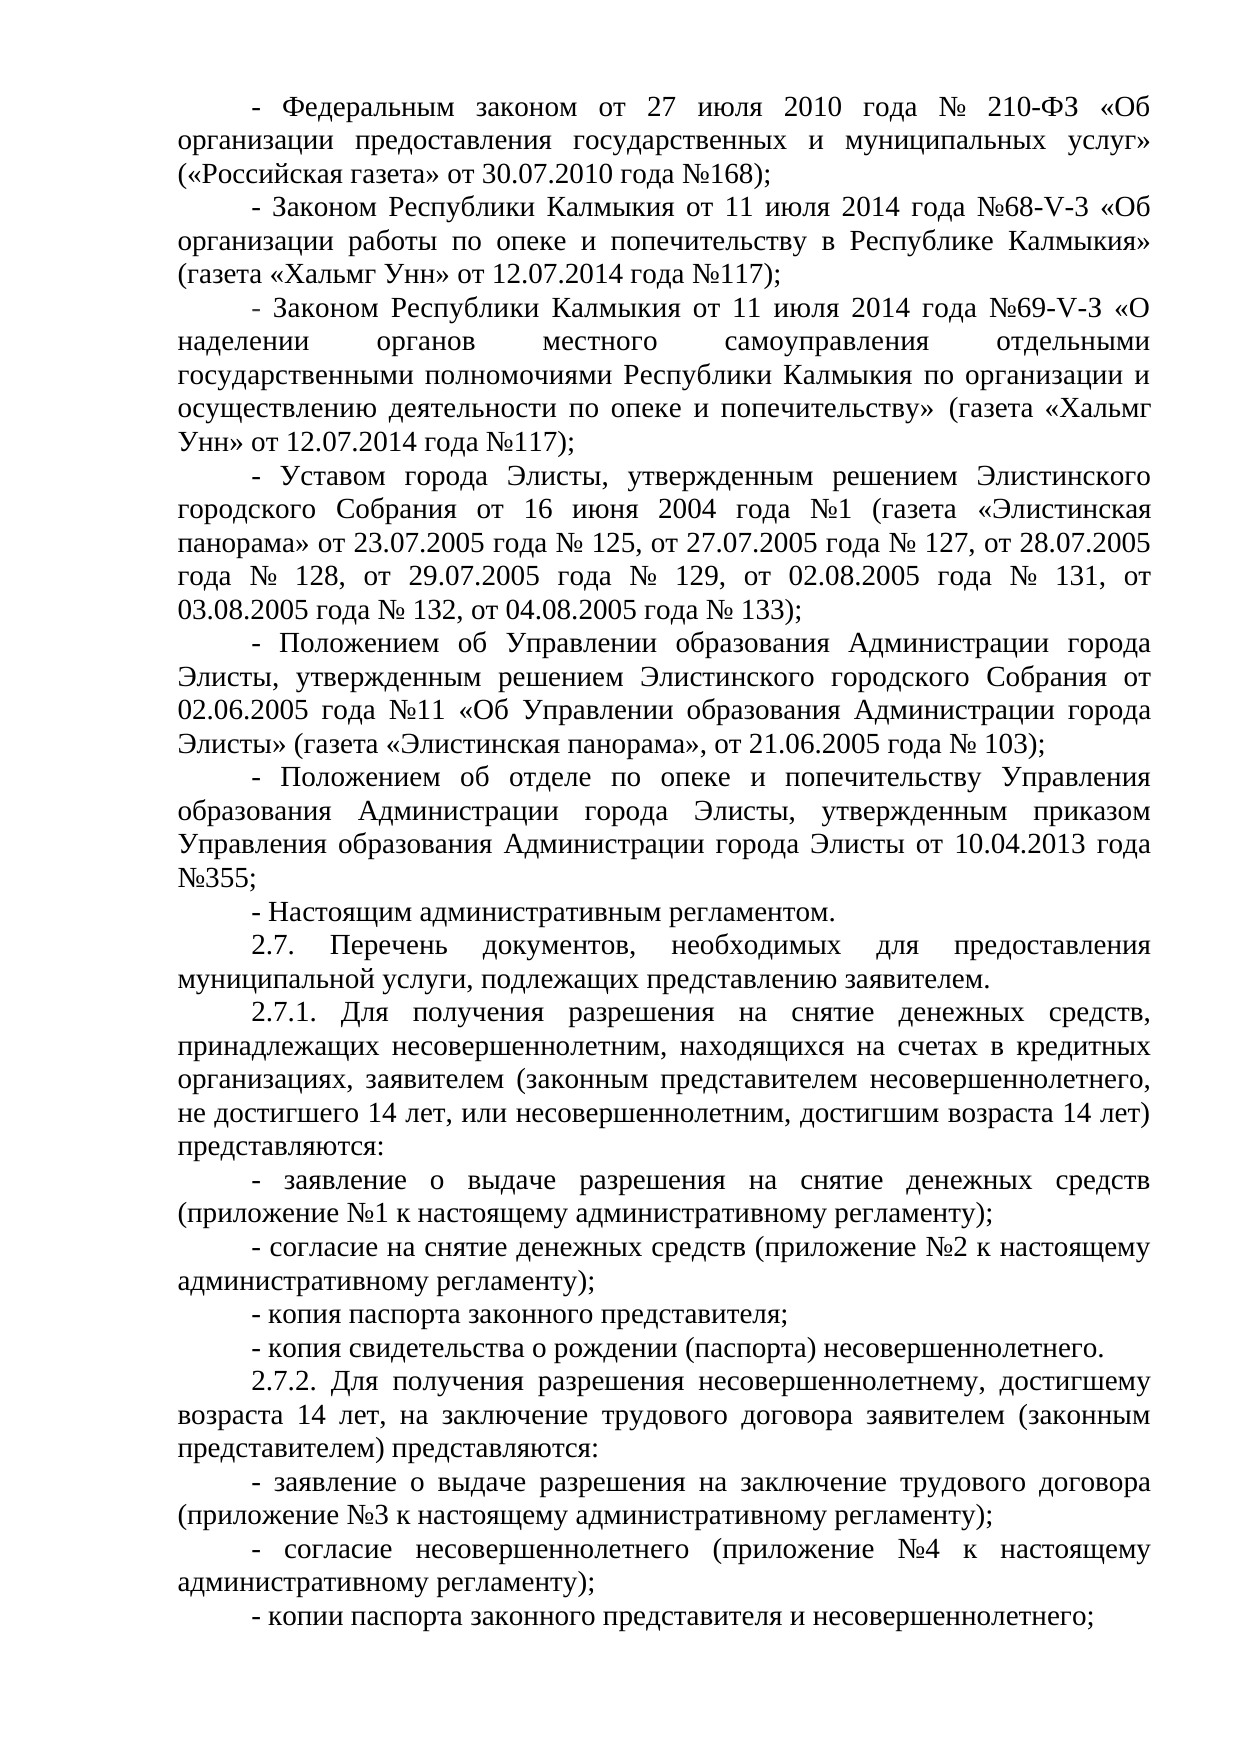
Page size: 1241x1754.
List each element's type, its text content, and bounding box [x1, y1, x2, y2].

text - Положением об отделе по опеке и попечительству Управления образования Администрации города Элисты, утвержденным приказом Управления образования Администрации города Элисты от 10.04.2013 года №355; [177, 759, 1152, 894]
text - заявление о выдаче разрешения на снятие денежных средств (приложение №1 к настоящему административному регламенту); [177, 1162, 1152, 1229]
text - заявление о выдаче разрешения на заключение трудового договора (приложение №3 к настоящему административному регламенту); [177, 1464, 1152, 1531]
text - копия свидетельства о рождении (паспорта) несовершеннолетнего. [177, 1330, 1152, 1363]
text - Уставом города Элисты, утвержденным решением Элистинского городского Cобрания от 16 июня 2004 года №1 (газета «Элистинская панорама» от 23.07.2005 года № 125, от 27.07.2005 года № 127, от 28.07.2005 года № 128, от 29.07.2005 года № 129, от 02.08.2005 года № 131, от 03.08.2005 года № 132, от 04.08.2005 года № 133); [177, 458, 1152, 625]
text - Положением об Управлении образования Администрации города Элисты, утвержденным решением Элистинского городского Собрания от 02.06.2005 года №11 «Об Управлении образования Администрации города Элисты» (газета «Элистинская панорама», от 21.06.2005 года № 103); [177, 625, 1152, 759]
text - Законом Республики Калмыкия от 11 июля 2014 года №68-V-3 «Об организации работы по опеке и попечительству в Республике Калмыкия» (газета «Хальмг Унн» от 12.07.2014 года №117); [177, 189, 1152, 290]
text - Федеральным законом от 27 июля 2010 года № 210-ФЗ «Об организации предоставления государственных и муниципальных услуг» («Российская газета» от 30.07.2010 года №168); [177, 89, 1152, 189]
text - согласие на снятие денежных средств (приложение №2 к настоящему административному регламенту); [177, 1229, 1152, 1296]
text - копия паспорта законного представителя; [177, 1296, 1152, 1330]
text 2.7. Перечень документов, необходимых для предоставления муниципальной услуги, подлежащих представлению заявителем. [177, 927, 1152, 994]
text 2.7.2. Для получения разрешения несовершеннолетнему, достигшему возраста 14 лет, на заключение трудового договора заявителем (законным представителем) представляются: [177, 1363, 1152, 1464]
text - Законом Республики Калмыкия от 11 июля 2014 года №69-V-З «О наделении органов местного самоуправления отдельными государственными полномочиями Республики Калмыкия по организации и осуществлению деятельности по опеке и попечительству» (газета «Хальмг Унн» от 12.07.2014 года №117); [177, 290, 1152, 458]
text - Настоящим административным регламентом. [177, 894, 1152, 927]
text 2.7.1. Для получения разрешения на снятие денежных средств, принадлежащих несовершеннолетним, находящихся на счетах в кредитных организациях, заявителем (законным представителем несовершеннолетнего, не достигшего 14 лет, или несовершеннолетним, достигшим возраста 14 лет) представляются: [177, 994, 1152, 1162]
text - копии паспорта законного представителя и несовершеннолетнего; [177, 1598, 1152, 1632]
text - согласие несовершеннолетнего (приложение №4 к настоящему административному регламенту); [177, 1531, 1152, 1598]
